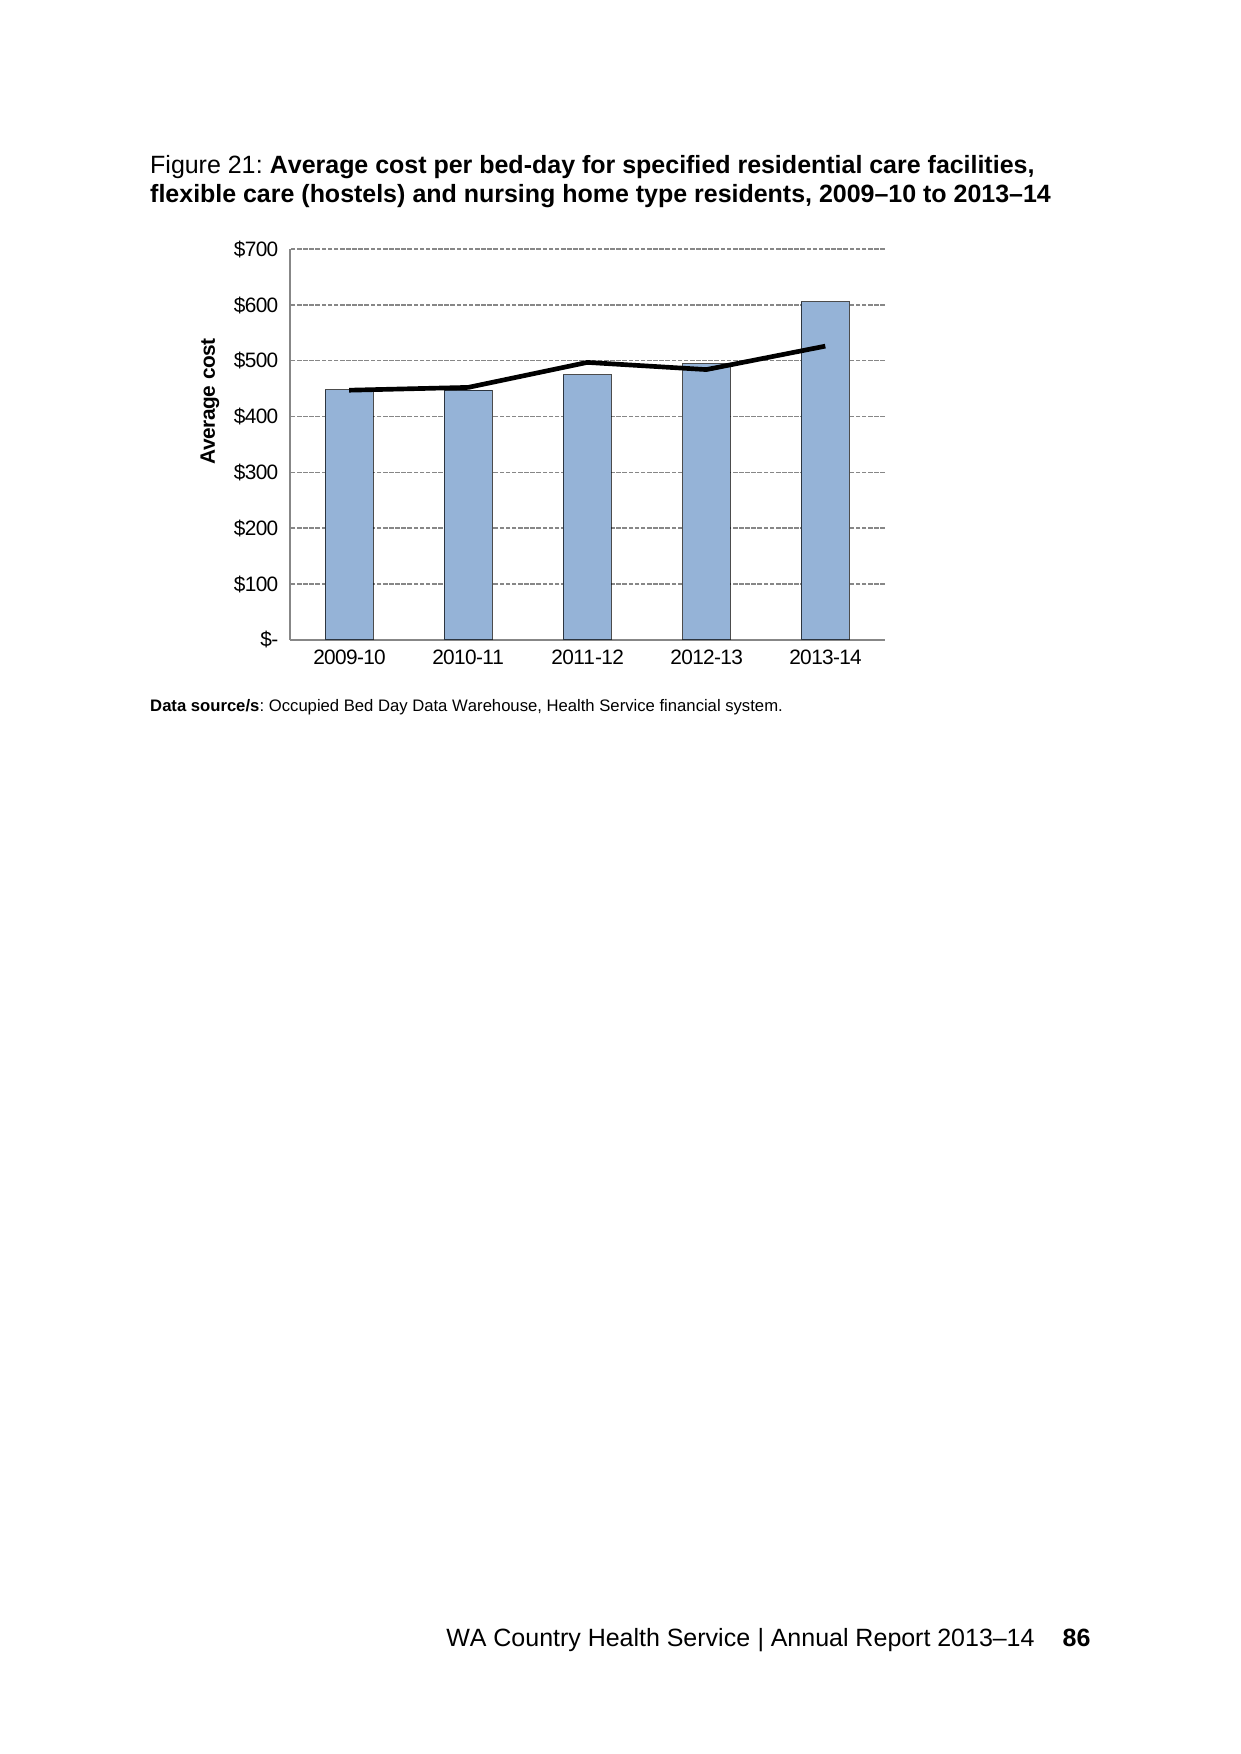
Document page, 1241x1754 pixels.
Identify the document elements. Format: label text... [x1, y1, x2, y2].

text Figure 21: Average cost per bed-day for specified residential care facilities, flexible care (hostels) and nursing home type residents, 2009–10 to 2013–14 [150, 150, 1090, 207]
text Data source/s: Occupied Bed Day Data Warehouse, Health Service financial system. [150, 696, 1090, 715]
